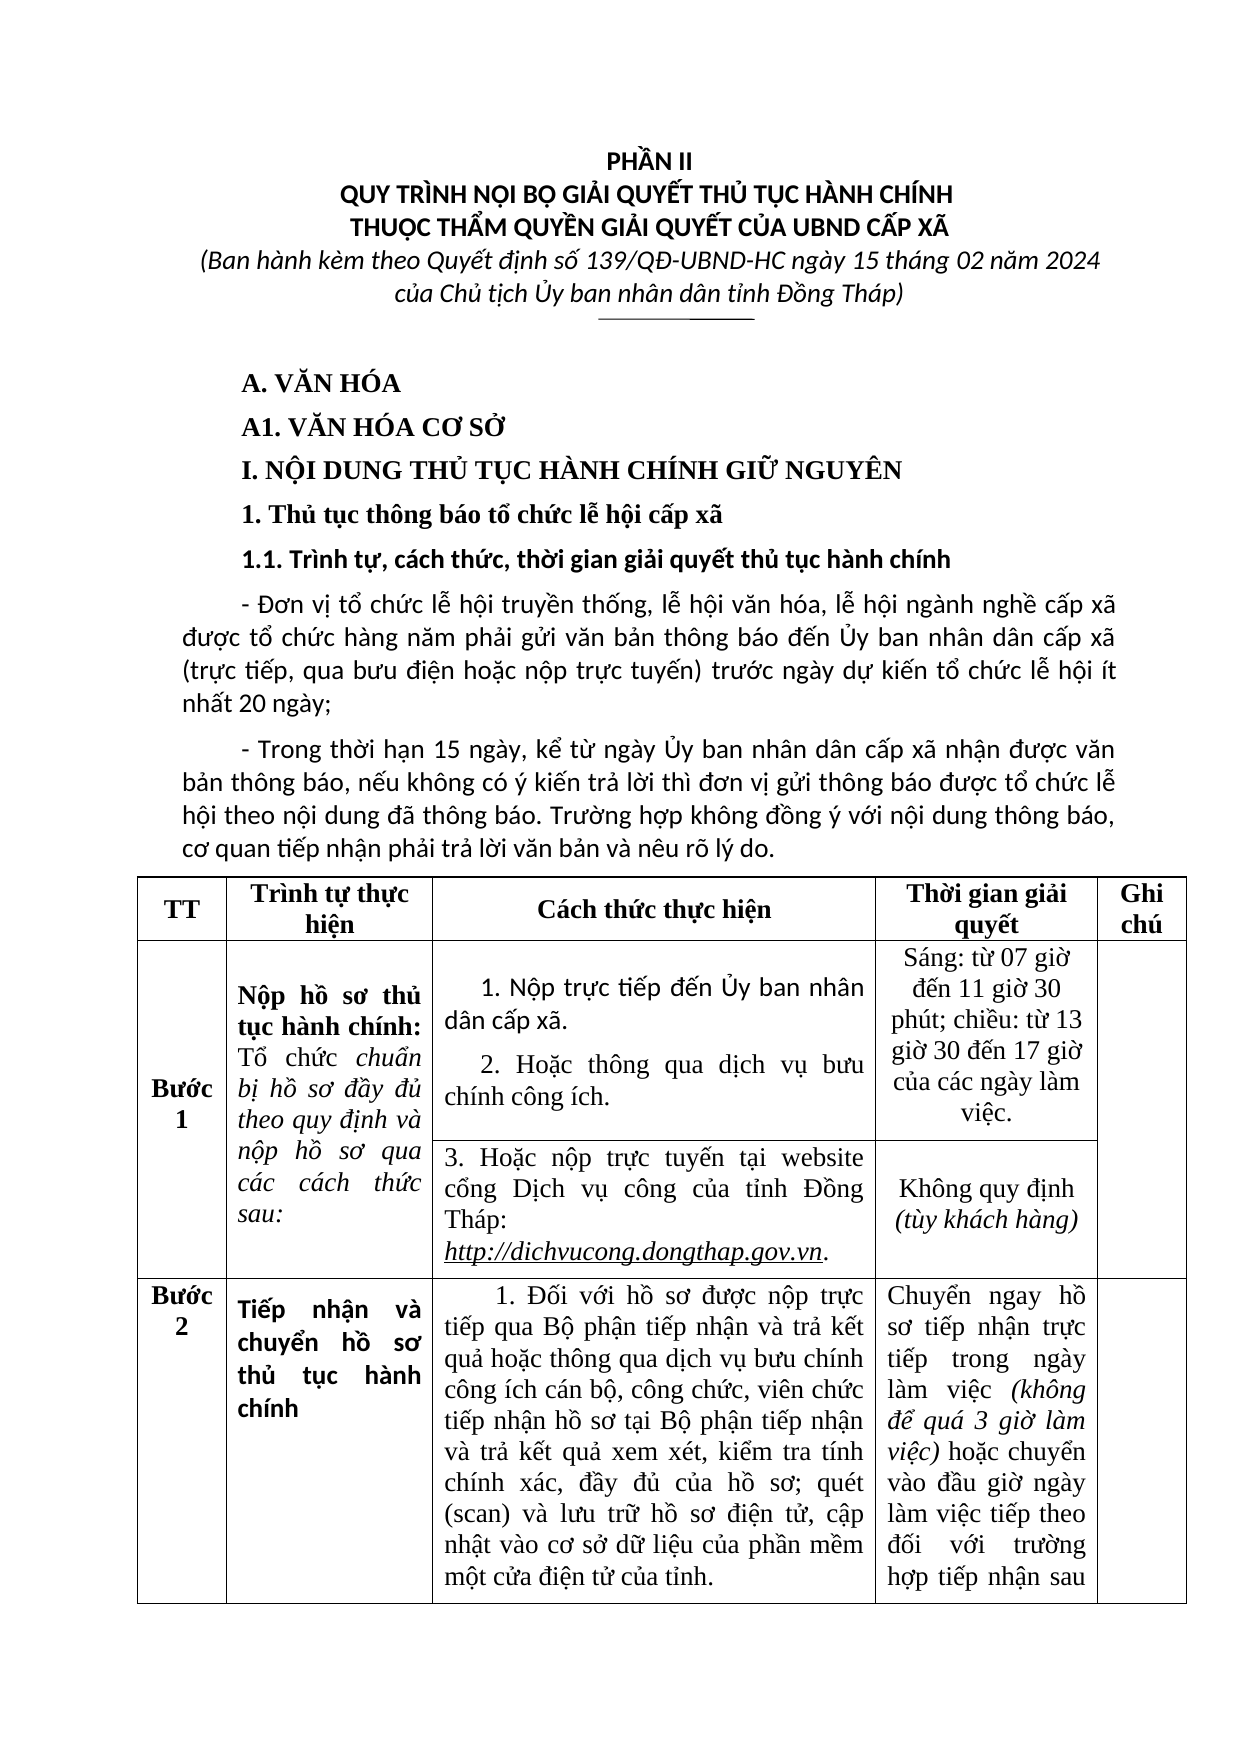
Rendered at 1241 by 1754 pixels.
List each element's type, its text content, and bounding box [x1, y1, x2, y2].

subtitle A1. VĂN HÓA CƠ SỞ [182, 411, 1117, 442]
text 1.1. Trình tự, cách thức, thời gian giải quyết thủ tục hành chính [182, 542, 1117, 575]
text - Đơn vị tổ chức lễ hội truyền thống, lễ hội văn hóa, lễ hội ngành nghề cấp xã được tổ chức hàng năm phải gửi văn bản thông báo đến Ủy ban nhân dân cấp xã (trực tiếp, qua bưu điện hoặc nộp trực tuyến) trước ngày dự kiến tổ chức lễ hội ít nhất 20 ngày; [182, 587, 1117, 719]
table_cell [1098, 1279, 1186, 1603]
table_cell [876, 1279, 1097, 1603]
subtitle I. NỘI DUNG THỦ TỤC HÀNH CHÍNH GIỮ NGUYÊN [182, 454, 1117, 486]
table_cell Bước 1 [138, 941, 226, 1278]
text PHẦN II [182, 144, 1117, 177]
table_cell Không quy định (tùy khách hàng) [876, 1141, 1097, 1278]
table_cell Bước 2 [138, 1279, 226, 1603]
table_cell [227, 1279, 432, 1603]
table_cell Nộp hồ sơ thủ tục hành chính: Tổ chức chuẩn bị hồ sơ đầy đủ theo quy định và nộp hồ sơ qua các cách thức sau: [227, 941, 432, 1278]
table_header Ghi chú [1098, 878, 1186, 940]
text QUY TRÌNH NỘI BỘ GIẢI QUYẾT THỦ TỤC HÀNH CHÍNH THUỘC THẨM QUYỀN GIẢI QUYẾT CỦA UBND CẤP XÃ [182, 177, 1117, 243]
table_cell 3. Hoặc nộp trực tuyến tại website cổng Dịch vụ công của tỉnh Đồng Tháp: http://dichvucong.dongthap.gov.vn. [433, 1141, 875, 1278]
text - Trong thời hạn 15 ngày, kể từ ngày Ủy ban nhân dân cấp xã nhận được văn bản thông báo, nếu không có ý kiến trả lời thì đơn vị gửi thông báo được tổ chức lễ hội theo nội dung đã thông báo. Trường hợp không đồng ý với nội dung thông báo, cơ quan tiếp nhận phải trả lời văn bản và nêu rõ lý do. [182, 732, 1117, 864]
text (Ban hành kèm theo Quyết định số 139/QĐ-UBND-HC ngày 15 tháng 02 năm 2024 của Chủ tịch Ủy ban nhân dân tỉnh Đồng Tháp) [182, 243, 1117, 309]
table_header Cách thức thực hiện [433, 878, 875, 940]
subtitle 1. Thủ tục thông báo tổ chức lễ hội cấp xã [182, 498, 1117, 529]
table_header TT [138, 878, 226, 940]
subtitle A. VĂN HÓA [182, 367, 1117, 398]
table_cell [1098, 941, 1186, 1278]
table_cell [433, 1279, 875, 1603]
table_cell 1. Nộp trực tiếp đến Ủy ban nhân dân cấp xã. 2. Hoặc thông qua dịch vụ bưu chính công ích. [433, 941, 875, 1140]
table_header Trình tự thực hiện [227, 878, 432, 940]
table_cell Sáng: từ 07 giờ đến 11 giờ 30 phút; chiều: từ 13 giờ 30 đến 17 giờ của các ngày làm việc. [876, 941, 1097, 1140]
table_header Thời gian giải quyết [876, 878, 1097, 940]
